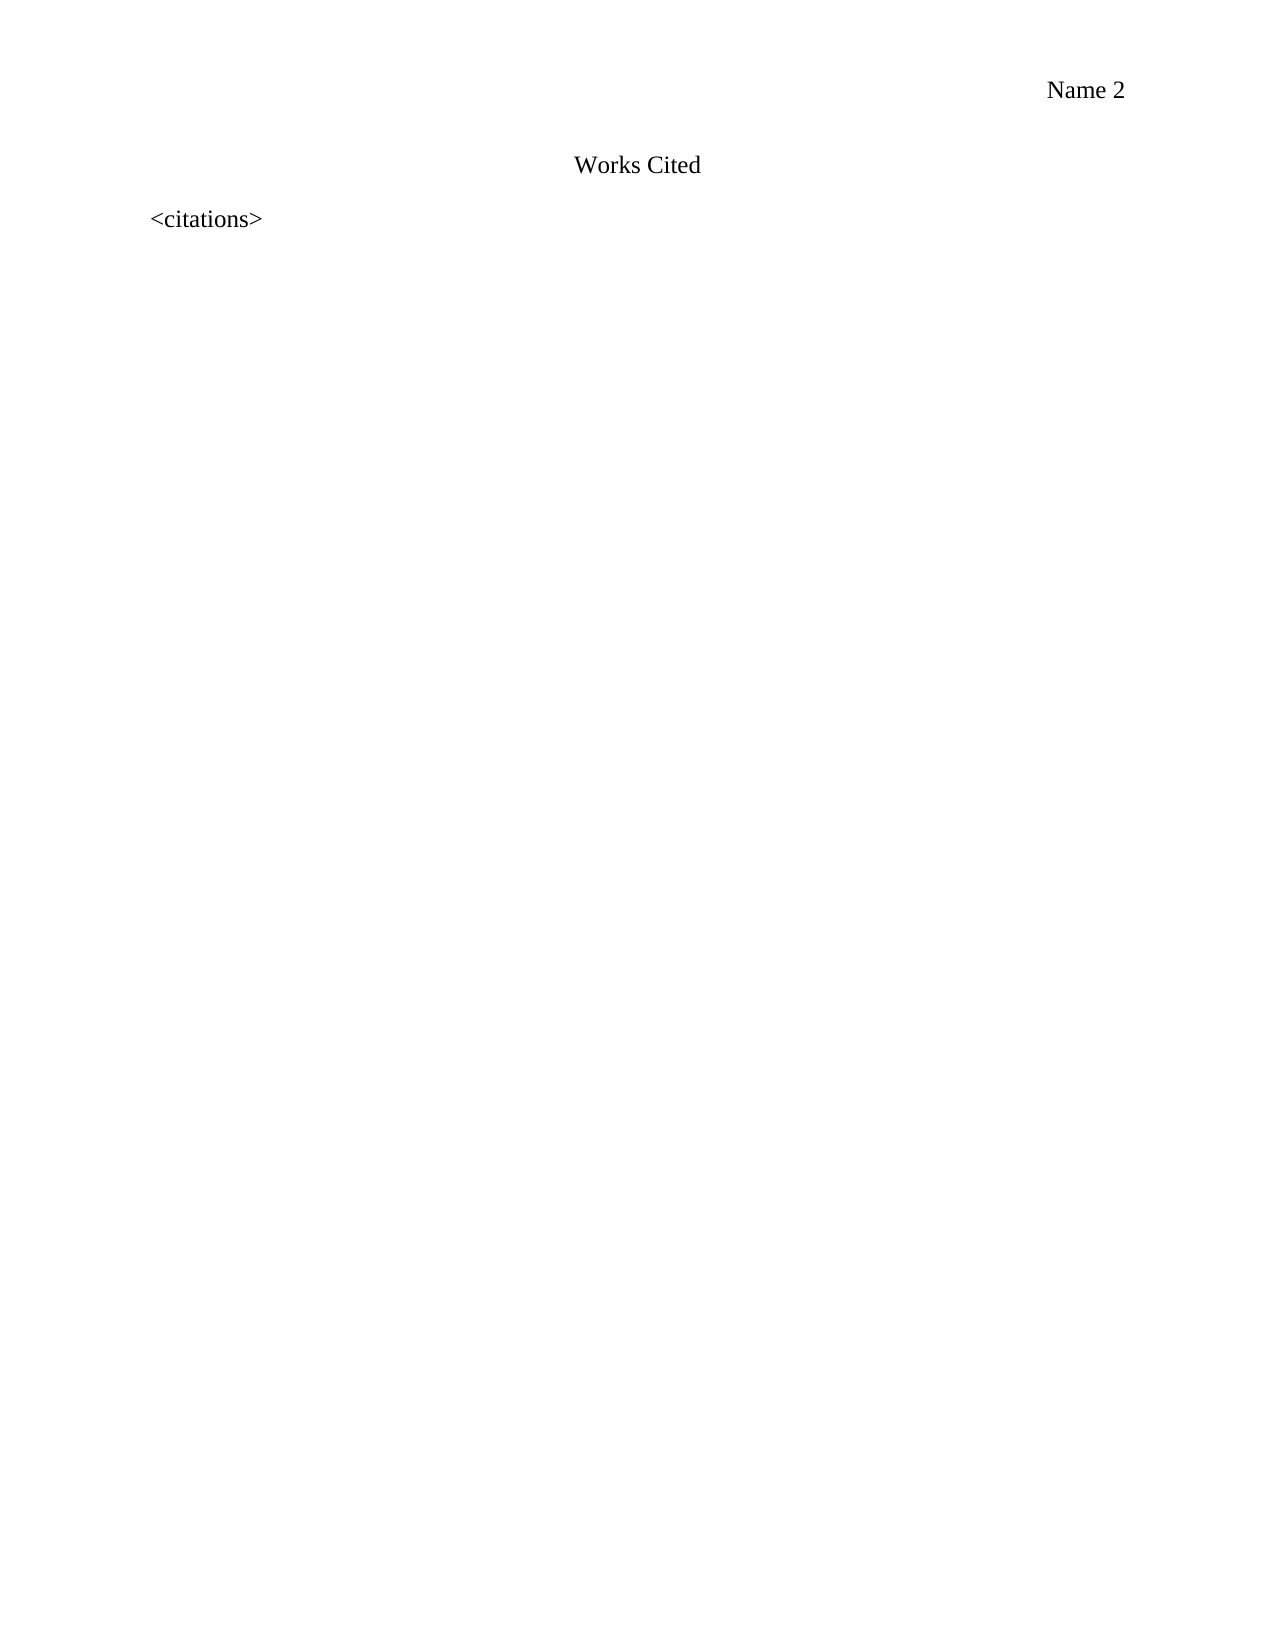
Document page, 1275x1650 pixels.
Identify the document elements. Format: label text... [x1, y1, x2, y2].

text Works Cited [150, 150, 1125, 179]
text <citations> [150, 204, 1125, 233]
